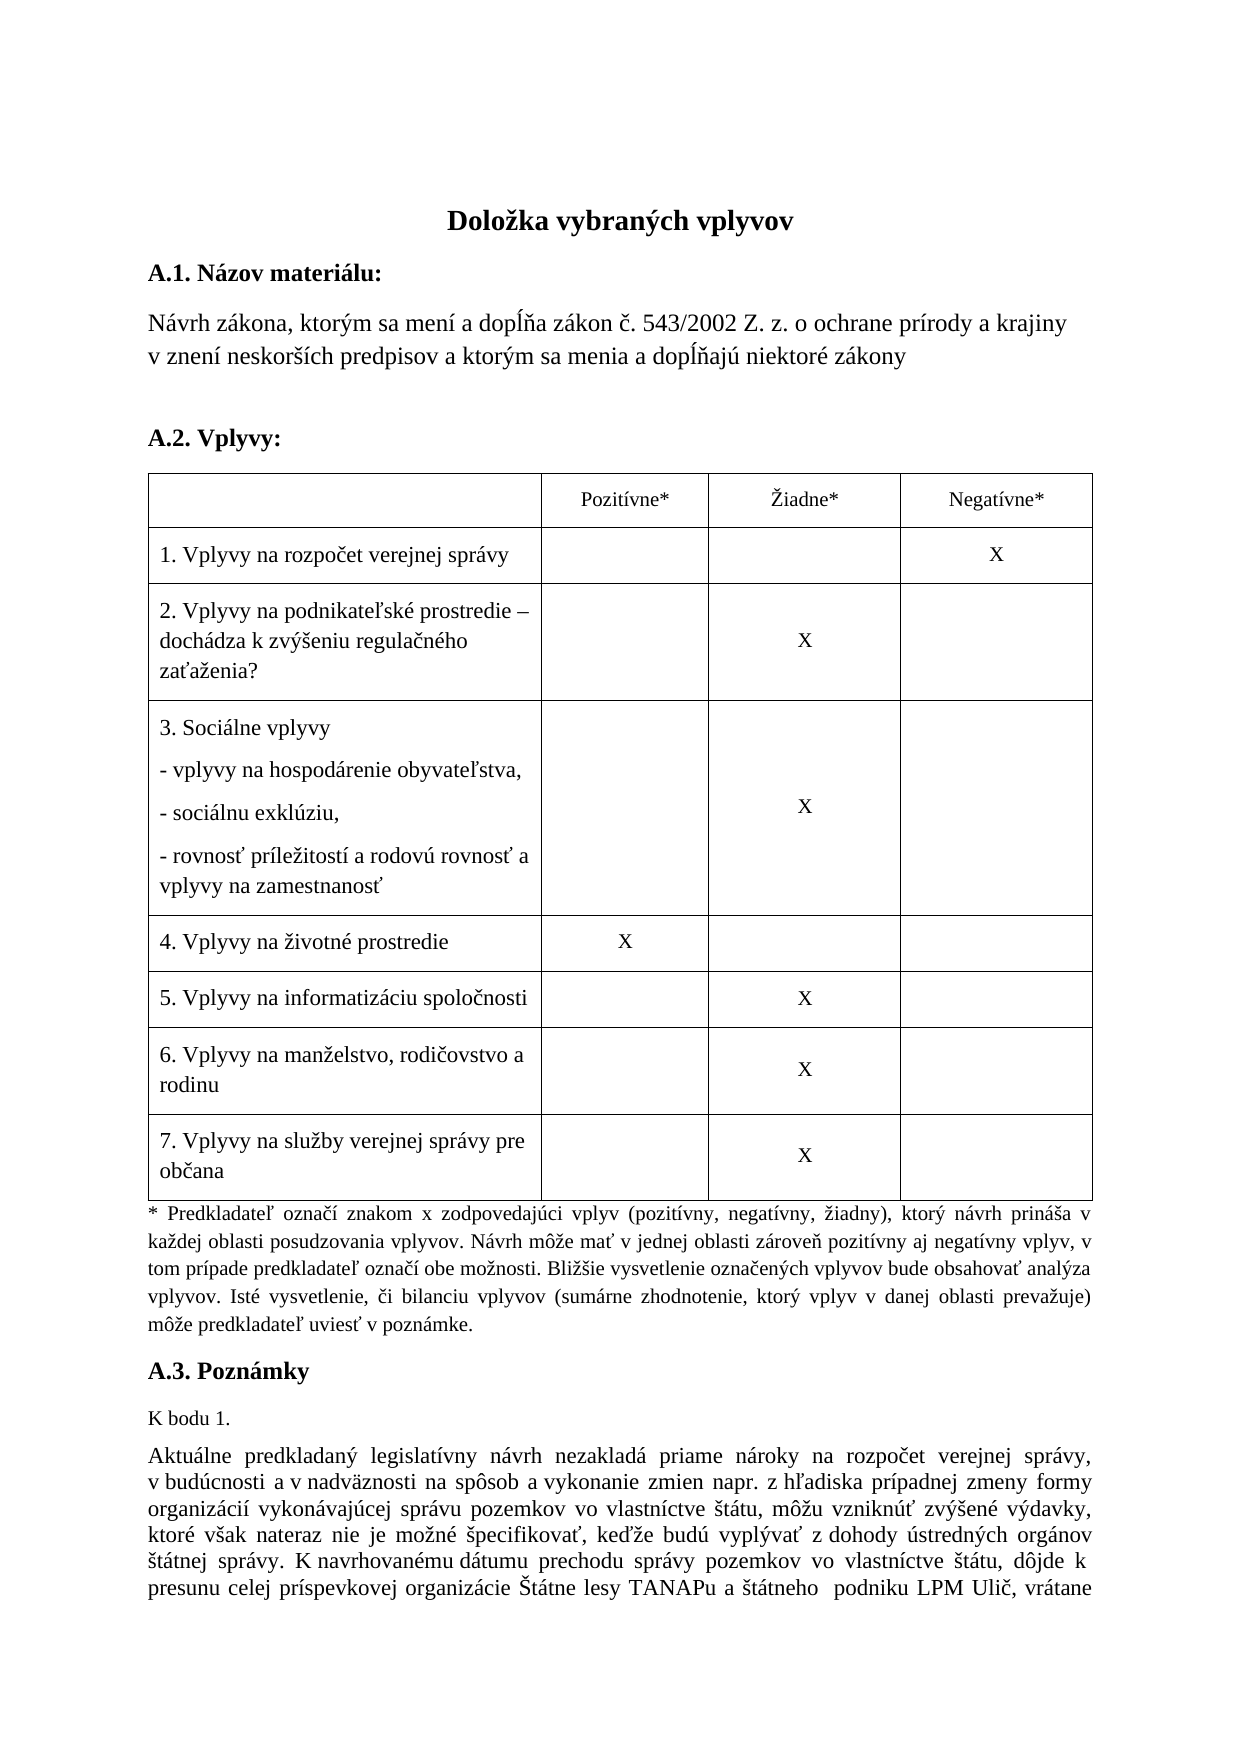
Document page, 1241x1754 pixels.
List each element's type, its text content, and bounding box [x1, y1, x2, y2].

text K bodu 1. [148, 1405, 1093, 1429]
table_cell 6. Vplyvy na manželstvo, rodičovstvo a rodinu [149, 1028, 541, 1113]
table_cell [901, 972, 1092, 1027]
table_cell 7. Vplyvy na služby verejnej správy pre občana [149, 1115, 541, 1200]
text Návrh zákona, ktorým sa mení a dopĺňa zákon č. 543/2002 Z. z. o ochrane prírody a krajiny [148, 308, 1093, 336]
text A.3. Poznámky [148, 1356, 1093, 1384]
table_cell [542, 1115, 708, 1200]
table_header Negatívne* [901, 474, 1092, 527]
table_cell [709, 916, 900, 971]
table_cell 1. Vplyvy na rozpočet verejnej správy [149, 528, 541, 583]
table_cell 3. Sociálne vplyvy - vplyvy na hospodárenie obyvateľstva, - sociálnu exklúziu, - rovnosť príležitostí a rodovú rovnosť a vplyvy na zamestnanosť [149, 701, 541, 914]
text v znení neskorších predpisov a ktorým sa menia a dopĺňajú niektoré zákony [148, 341, 1093, 369]
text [148, 1442, 1093, 1600]
text A.1. Názov materiálu: [148, 258, 1093, 287]
table_cell [901, 916, 1092, 971]
table_cell X [709, 972, 900, 1027]
table_cell [901, 1115, 1092, 1200]
table_cell X [709, 701, 900, 914]
table_cell [901, 1028, 1092, 1113]
table_cell [901, 701, 1092, 914]
table_header Žiadne* [709, 474, 900, 527]
text Doložka vybraných vplyvov [148, 203, 1093, 236]
table_cell X [542, 916, 708, 971]
table_cell X [901, 528, 1092, 583]
table_cell [542, 701, 708, 914]
table_cell [542, 584, 708, 700]
table_cell X [709, 1028, 900, 1113]
table_cell X [709, 584, 900, 700]
table_cell [542, 972, 708, 1027]
table_cell 2. Vplyvy na podnikateľské prostredie – dochádza k zvýšeniu regulačného zaťaženia? [149, 584, 541, 700]
table_cell [542, 528, 708, 583]
table_header [149, 474, 541, 527]
table_cell [901, 584, 1092, 700]
table_cell 4. Vplyvy na životné prostredie [149, 916, 541, 971]
table_cell [709, 528, 900, 583]
table_header Pozitívne* [542, 474, 708, 527]
text A.2. Vplyvy: [148, 423, 1093, 452]
table_cell 5. Vplyvy na informatizáciu spoločnosti [149, 972, 541, 1027]
table_cell X [709, 1115, 900, 1200]
table_cell [542, 1028, 708, 1113]
text * Predkladateľ označí znakom x zodpovedajúci vplyv (pozitívny, negatívny, žiadny), ktorý návrh prináša v každej oblasti posudzovania vplyvov. Návrh môže mať v jednej oblasti zároveň pozitívny aj negatívny vplyv, v tom prípade predkladateľ označí obe možnosti. Bližšie vysvetlenie označených vplyvov bude obsahovať analýza vplyvov. Isté vysvetlenie, či bilanciu vplyvov (sumárne zhodnotenie, ktorý vplyv v danej oblasti prevažuje) môže predkladateľ uviesť v poznámke. [148, 1201, 1093, 1336]
